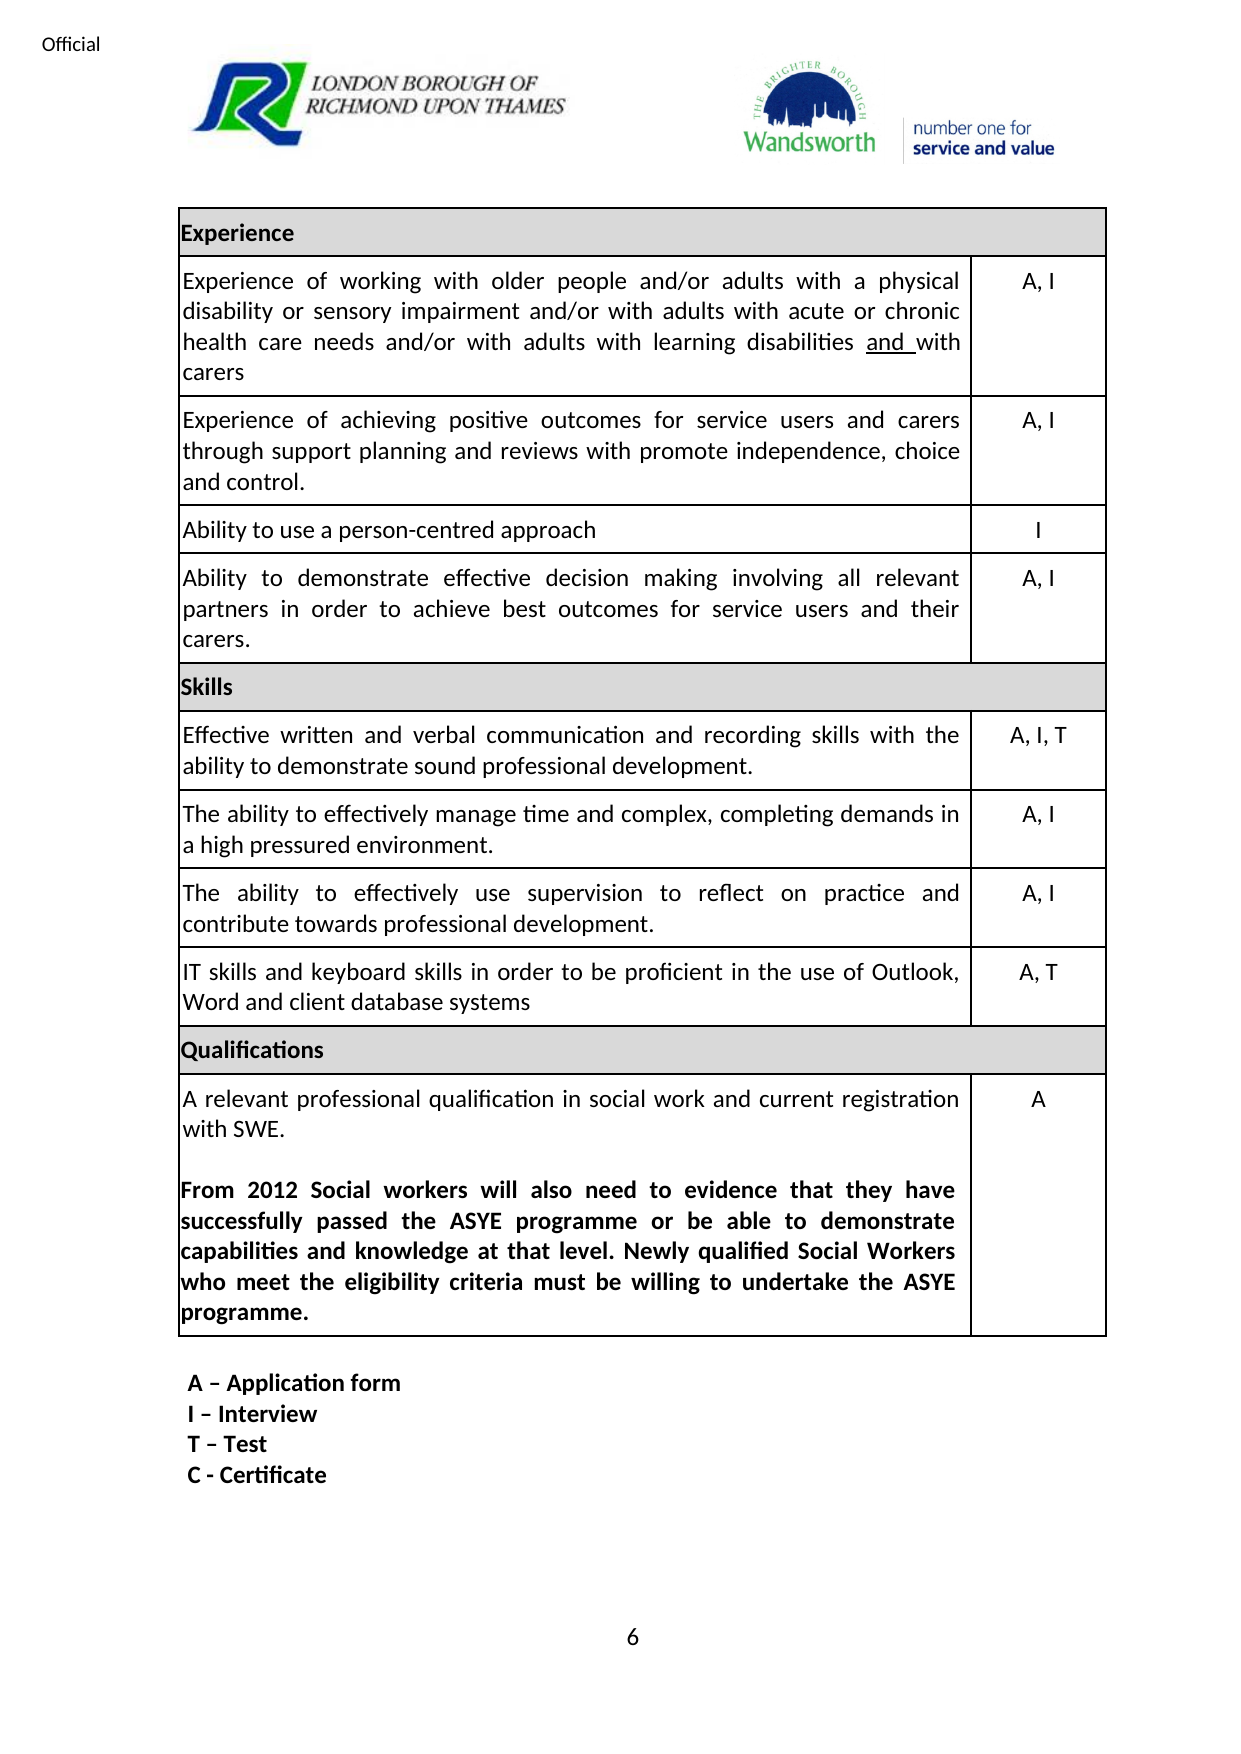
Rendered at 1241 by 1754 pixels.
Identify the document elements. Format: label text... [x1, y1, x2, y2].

table_cell A, I, T [972, 712, 1105, 788]
table_cell The ability to effectively use supervision to reflect on practice and contribute towards professional development. [180, 869, 970, 946]
table_cell Ability to use a person-centred approach [180, 506, 970, 552]
picture [733, 53, 1060, 165]
table_cell A, I [972, 397, 1105, 504]
table_cell A, I [972, 791, 1105, 867]
table_cell A relevant professional qualification in social work and current registration with SWE. From 2012 Social workers will also need to evidence that they have successfully passed the ASYE programme or be able to demonstrate capabilities and knowledge at that level. Newly qualified Social Workers who meet the eligibility criteria must be willing to undertake the ASYE programme. [180, 1075, 970, 1335]
table_cell Effective written and verbal communication and recording skills with the ability to demonstrate sound professional development. [180, 712, 970, 788]
table_cell The ability to effectively manage time and complex, completing demands in a high pressured environment. [180, 791, 970, 867]
table_cell A [972, 1075, 1105, 1335]
table_cell Ability to demonstrate effective decision making involving all relevant partners in order to achieve best outcomes for service users and their carers. [180, 554, 970, 662]
table_cell Experience of achieving positive outcomes for service users and carers through support planning and reviews with promote independence, choice and control. [180, 397, 970, 504]
table_cell A, I [972, 554, 1105, 662]
table_cell A, I [972, 257, 1105, 395]
table_cell Skills [180, 664, 1105, 710]
text C - Certificate [187, 1459, 1078, 1489]
table_cell Qualifications [180, 1027, 1105, 1073]
table_cell IT skills and keyboard skills in order to be proficient in the use of Outlook, Word and client database systems [180, 948, 970, 1025]
picture [187, 44, 575, 165]
table_cell Experience of working with older people and/or adults with a physical disability or sensory impairment and/or with adults with acute or chronic health care needs and/or with adults with learning disabilities and with carers [180, 257, 970, 395]
text A – Application form [187, 1367, 1078, 1398]
table_cell I [972, 506, 1105, 552]
table_cell Experience [180, 209, 1105, 255]
text T – Test [187, 1428, 1078, 1459]
table_cell A, T [972, 948, 1105, 1025]
text I – Interview [187, 1398, 1078, 1428]
table_cell A, I [972, 869, 1105, 946]
